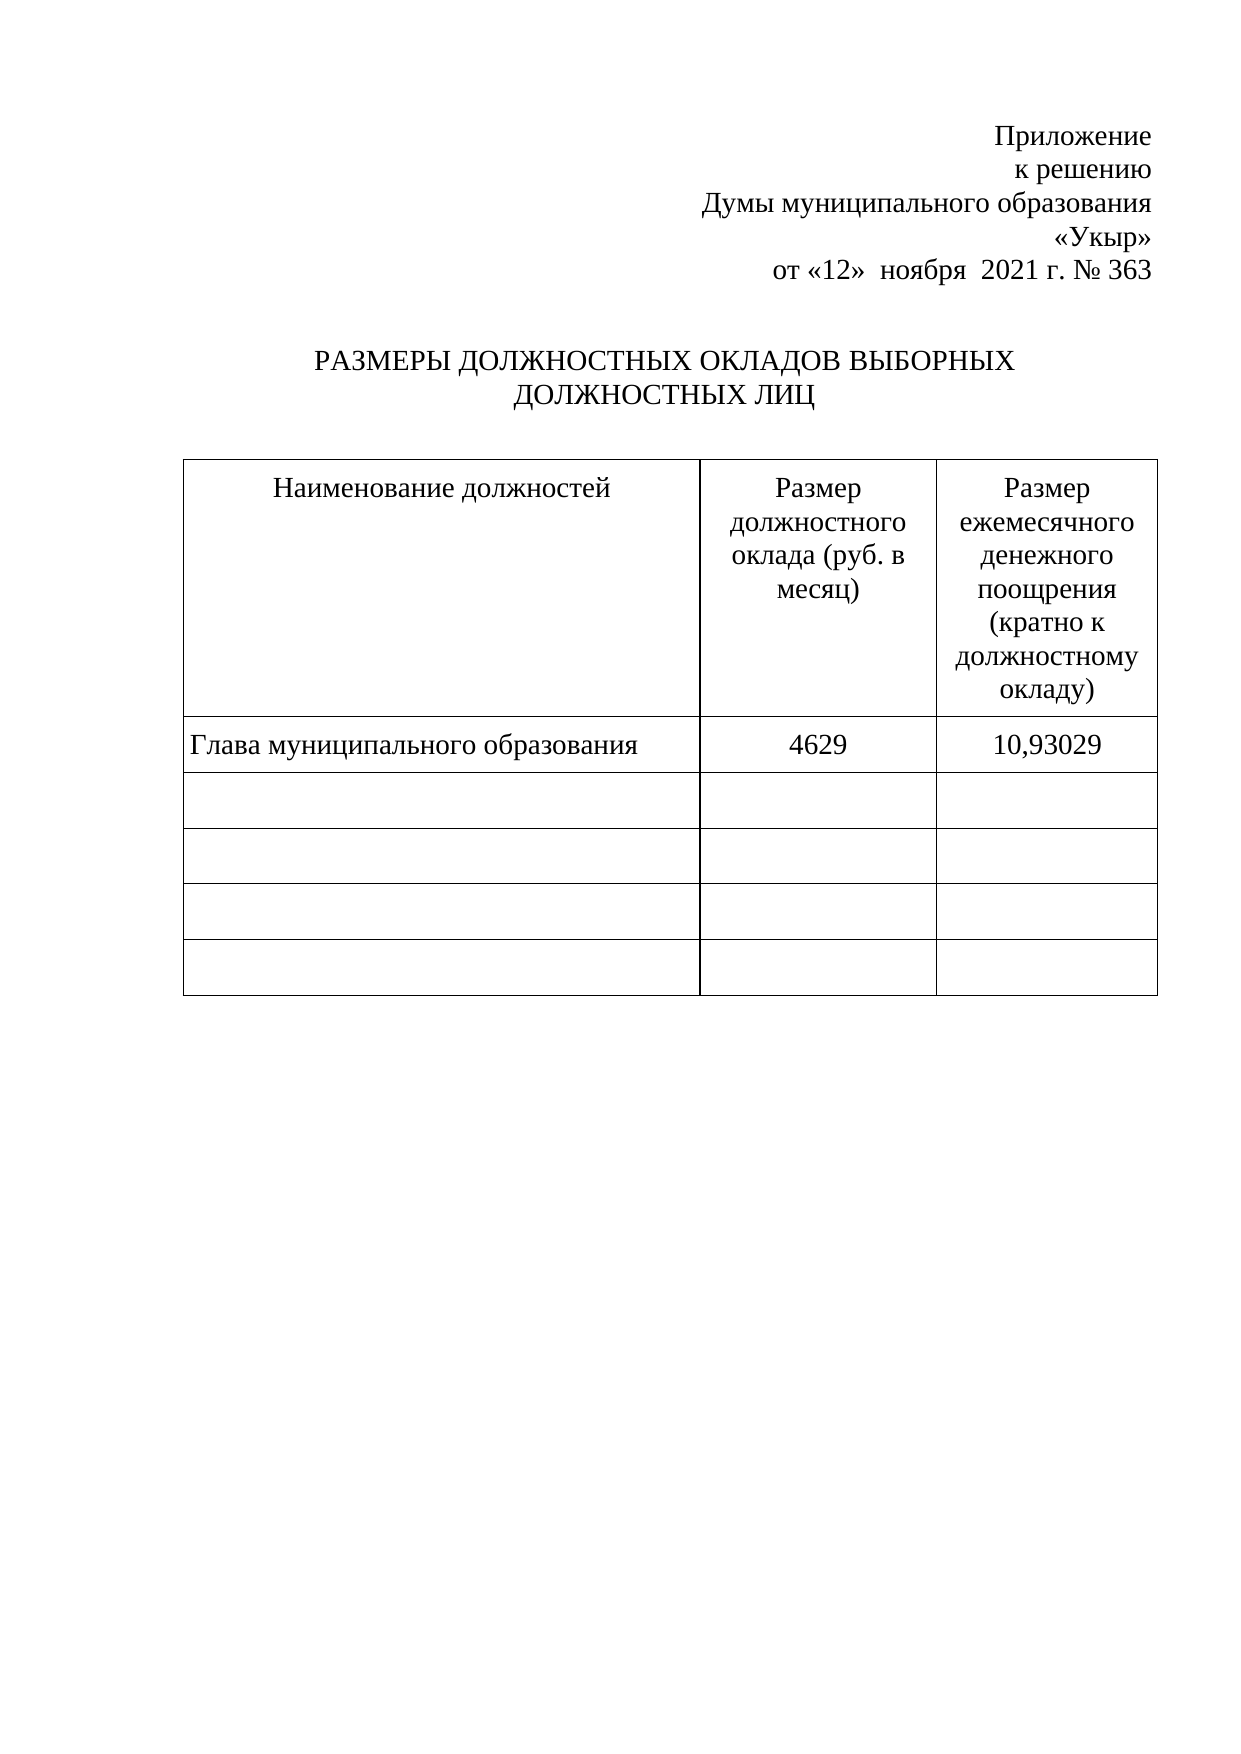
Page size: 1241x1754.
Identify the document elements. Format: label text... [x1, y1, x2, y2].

table_cell 4629 [701, 717, 936, 772]
table_cell [184, 940, 699, 995]
table_cell Глава муниципального образования [184, 717, 699, 772]
text РАЗМЕРЫ ДОЛЖНОСТНЫХ ОКЛАДОВ ВЫБОРНЫХ [177, 343, 1152, 377]
table_cell [937, 829, 1157, 883]
table_cell [937, 940, 1157, 995]
text «Укыр» [177, 219, 1152, 252]
table_cell [701, 829, 936, 883]
table_cell [701, 884, 936, 939]
table_header Размер должностного оклада (руб. в месяц) [701, 460, 936, 716]
table_header Размер ежемесячного денежного поощрения (кратно к должностному окладу) [937, 460, 1157, 716]
table_cell [184, 884, 699, 939]
table_cell 10,93029 [937, 717, 1157, 772]
table_cell [184, 829, 699, 883]
text от «12» ноября 2021 г. № 363 [177, 252, 1152, 286]
table_cell [937, 884, 1157, 939]
text Приложение [177, 118, 1152, 152]
table_cell [184, 773, 699, 827]
text к решению [177, 152, 1152, 185]
table_cell [937, 773, 1157, 827]
table_header Наименование должностей [184, 460, 699, 716]
text Думы муниципального образования [177, 185, 1152, 219]
text ДОЛЖНОСТНЫХ ЛИЦ [177, 377, 1152, 411]
table_cell [701, 773, 936, 827]
table_cell [701, 940, 936, 995]
